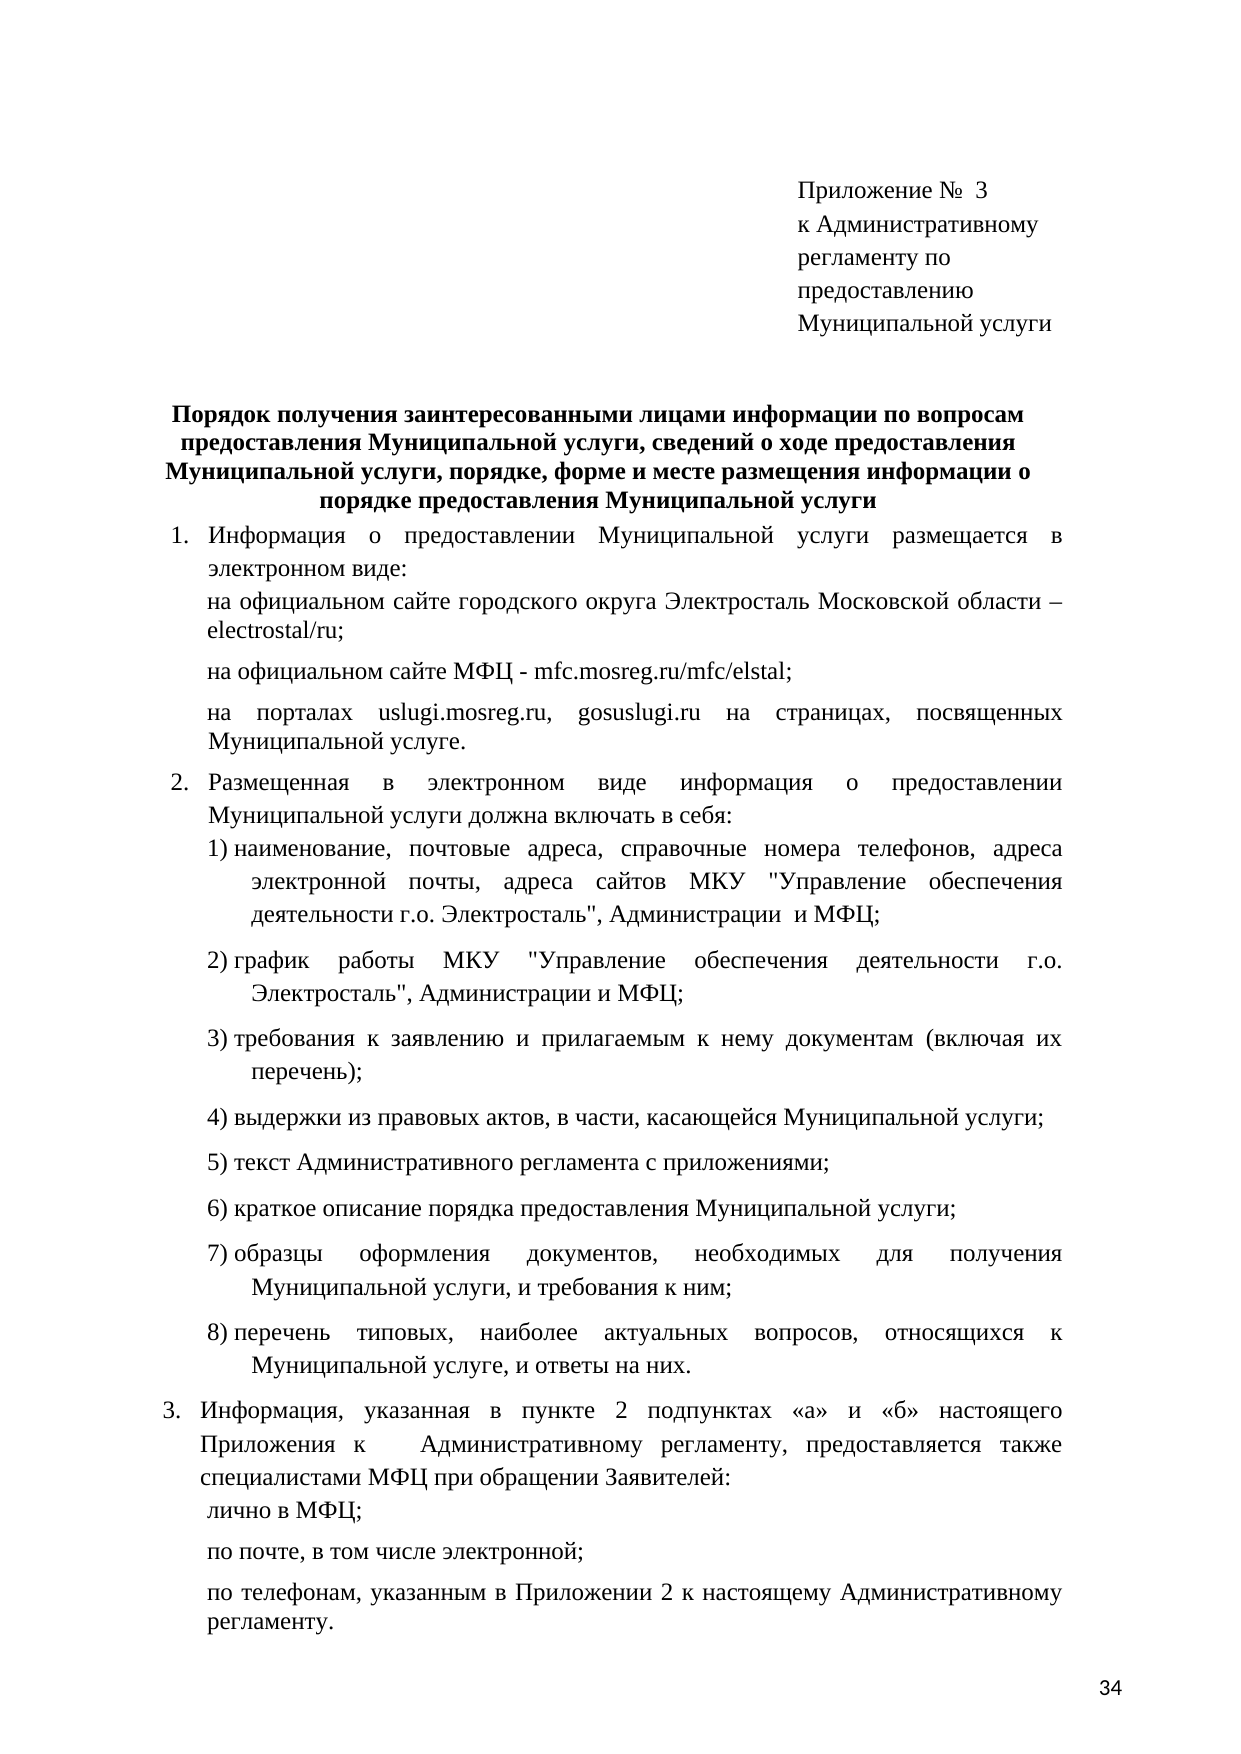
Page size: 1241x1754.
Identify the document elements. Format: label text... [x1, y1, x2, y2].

list график работы МКУ "Управление обеспечения деятельности г.о. Электросталь", Администрации и МФЦ; [207, 945, 1063, 1007]
list текст Административного регламента с приложениями; [207, 1147, 1063, 1176]
list наименование, почтовые адреса, справочные номера телефонов, адреса электронной почты, адреса сайтов МКУ "Управление обеспечения деятельности г.о. Электросталь", Администрации и МФЦ; [207, 833, 1063, 928]
list Информация о предоставлении Муниципальной услуги размещается в электронном виде: [170, 520, 1063, 582]
text Приложение № 3 [797, 176, 1063, 204]
text на порталах uslugi.mosreg.ru, gosuslugi.ru на страницах, посвященных Муниципальной услуге. [207, 697, 1063, 755]
list краткое описание порядка предоставления Муниципальной услуги; [207, 1193, 1063, 1222]
list Информация, указанная в пункте 2 подпунктах «а» и «б» настоящего Приложения к Административному регламенту, предоставляется также специалистами МФЦ при обращении Заявителей: [162, 1396, 1063, 1490]
subtitle Порядок получения заинтересованными лицами информации по вопросам предоставления Муниципальной услуги, сведений о ходе предоставления Муниципальной услуги, порядке, форме и месте размещения информации о порядке предоставления Муниципальной услуги [133, 399, 1063, 514]
list выдержки из правовых актов, в части, касающейся Муниципальной услуги; [207, 1102, 1063, 1131]
list образцы оформления документов, необходимых для получения Муниципальной услуги, и требования к ним; [207, 1238, 1063, 1300]
text по телефонам, указанным в Приложении 2 к настоящему Административному регламенту. [207, 1577, 1063, 1635]
text лично в МФЦ; [207, 1495, 1063, 1523]
list перечень типовых, наиболее актуальных вопросов, относящихся к Муниципальной услуге, и ответы на них. [207, 1317, 1063, 1379]
list требования к заявлению и прилагаемым к нему документам (включая их перечень); [207, 1023, 1063, 1085]
text на официальном сайте городского округа Электросталь Московской области – electrostal/ru; [207, 586, 1063, 643]
text на официальном сайте МФЦ - mfc.mosreg.ru/mfc/elstal; [207, 656, 1063, 685]
text по почте, в том числе электронной; [207, 1536, 1063, 1565]
list Размещенная в электронном виде информация о предоставлении Муниципальной услуги должна включать в себя: [170, 767, 1063, 829]
text к Административному регламенту по предоставлению Муниципальной услуги [797, 209, 1063, 336]
